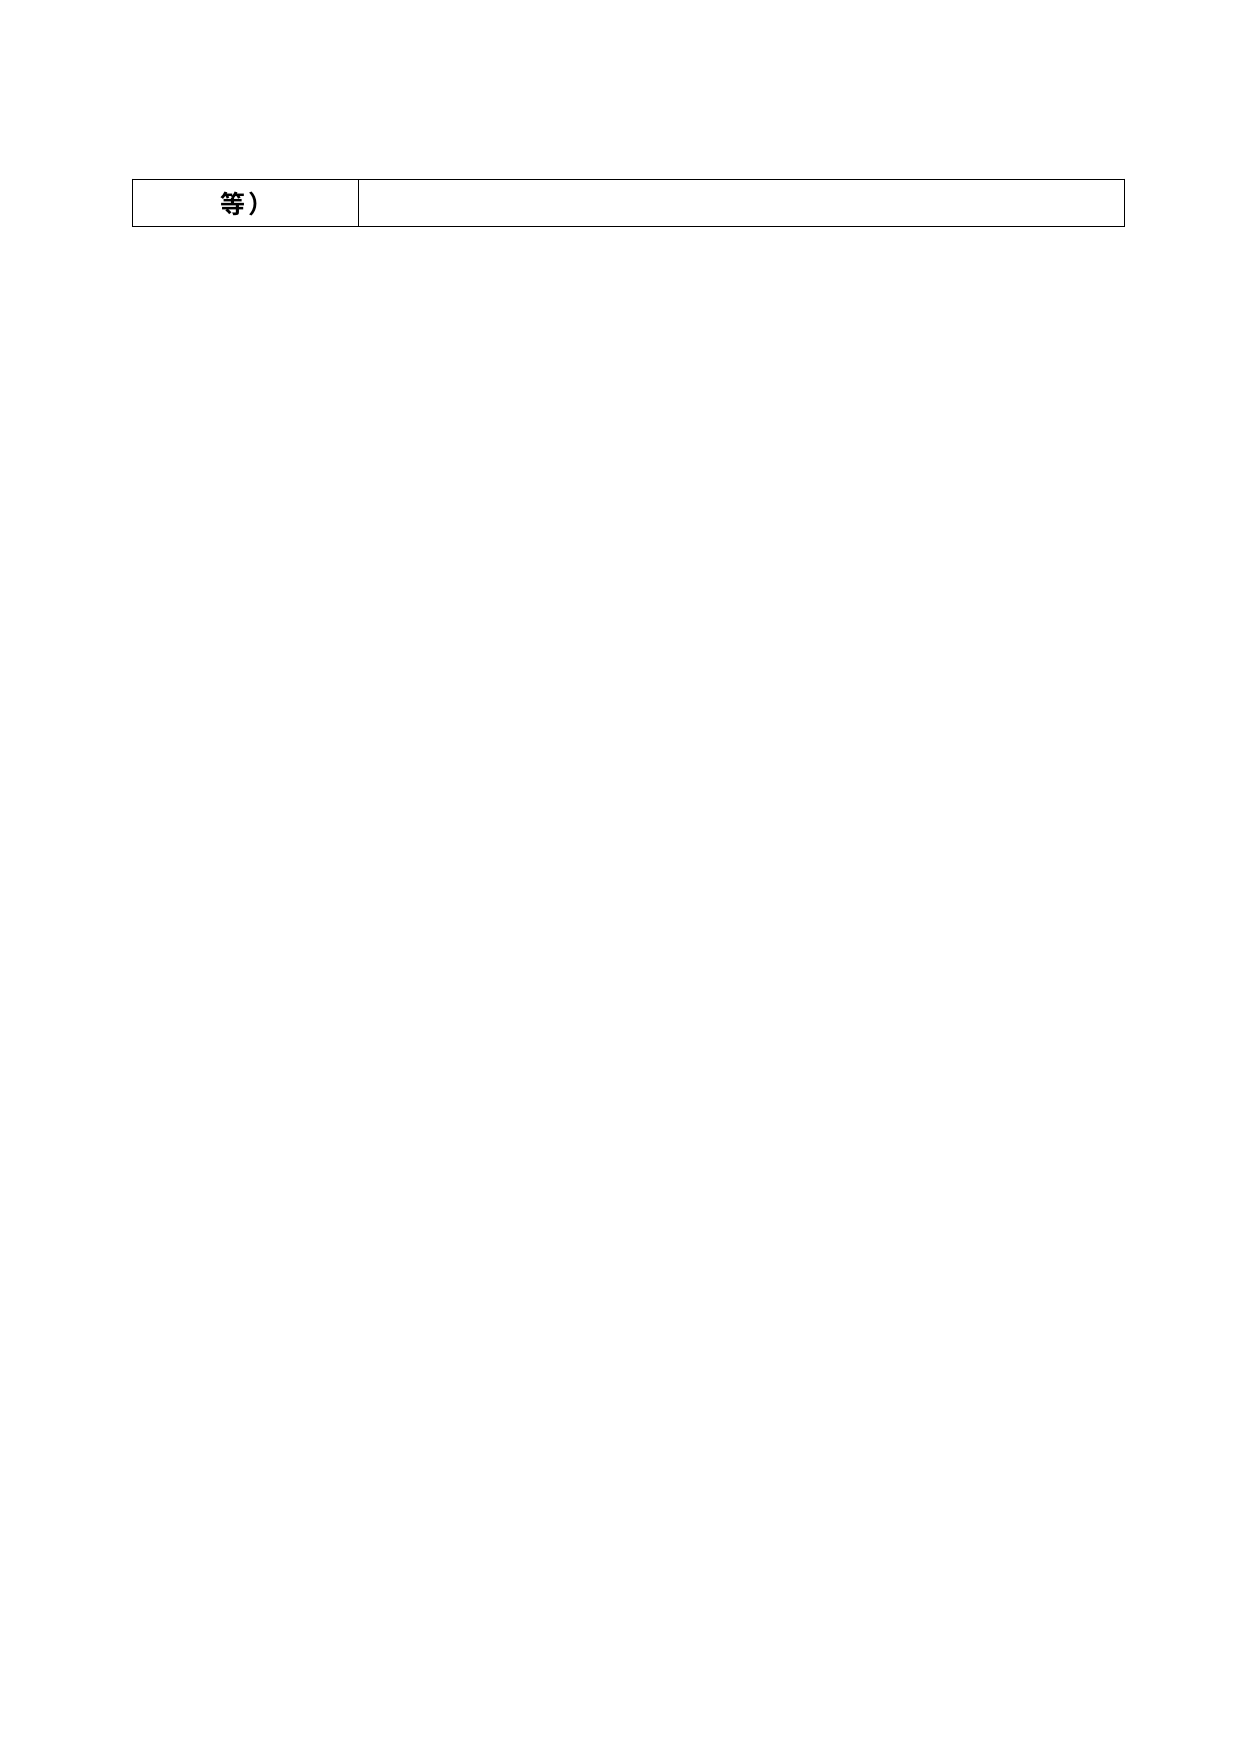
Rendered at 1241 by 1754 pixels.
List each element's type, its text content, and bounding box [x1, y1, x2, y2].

table_cell 備考（事前の 打合せ事項等） [133, 180, 358, 226]
table_cell [359, 180, 1124, 226]
